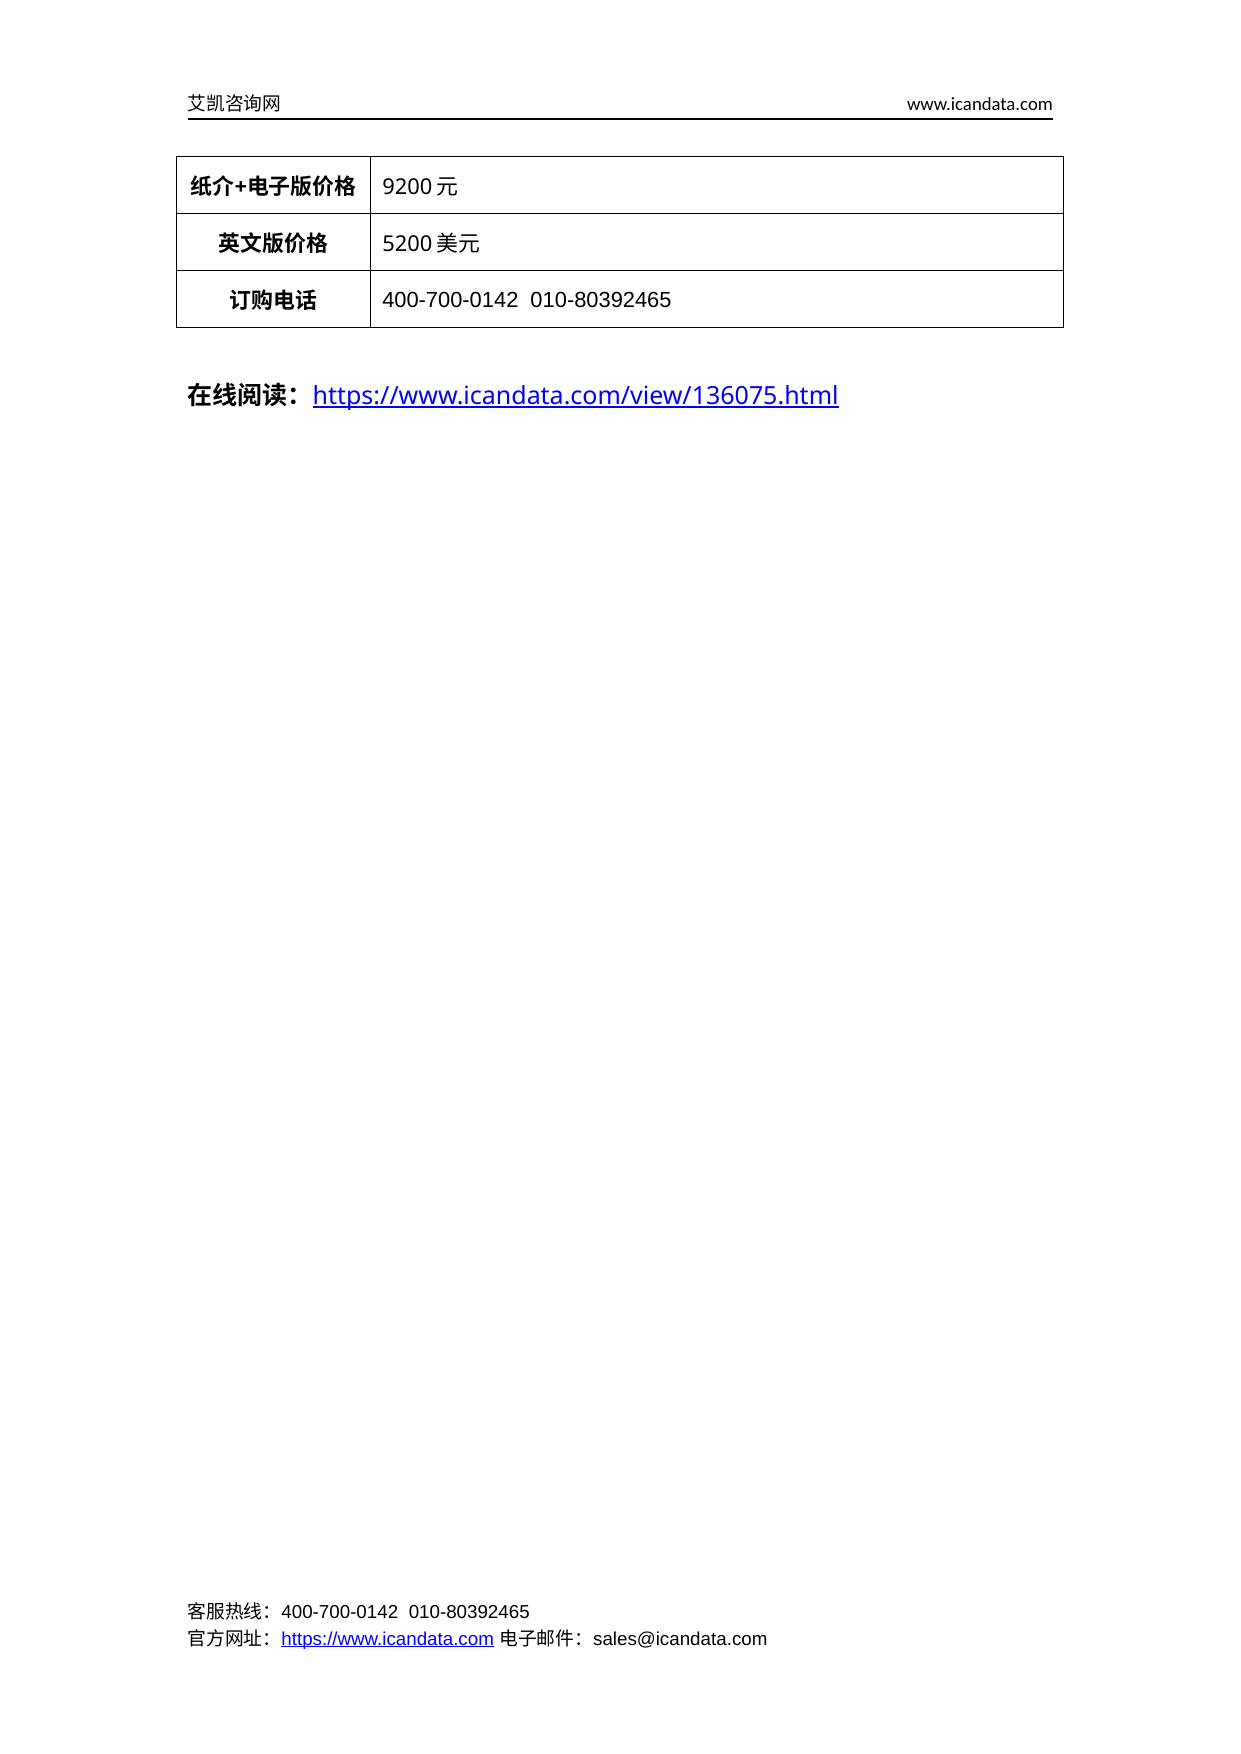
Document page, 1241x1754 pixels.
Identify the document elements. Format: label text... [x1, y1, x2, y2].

table_cell 9200元 [371, 157, 1063, 213]
text 在线阅读：https://www.icandata.com/view/136075.html [187, 361, 1053, 426]
table_cell 订购电话 [177, 271, 370, 327]
table_cell 英文版价格 [177, 214, 370, 270]
table_cell 纸介+电子版价格 [177, 157, 370, 213]
table_cell 5200美元 [371, 214, 1063, 270]
table_cell 400-700-0142 010-80392465 [371, 271, 1063, 327]
